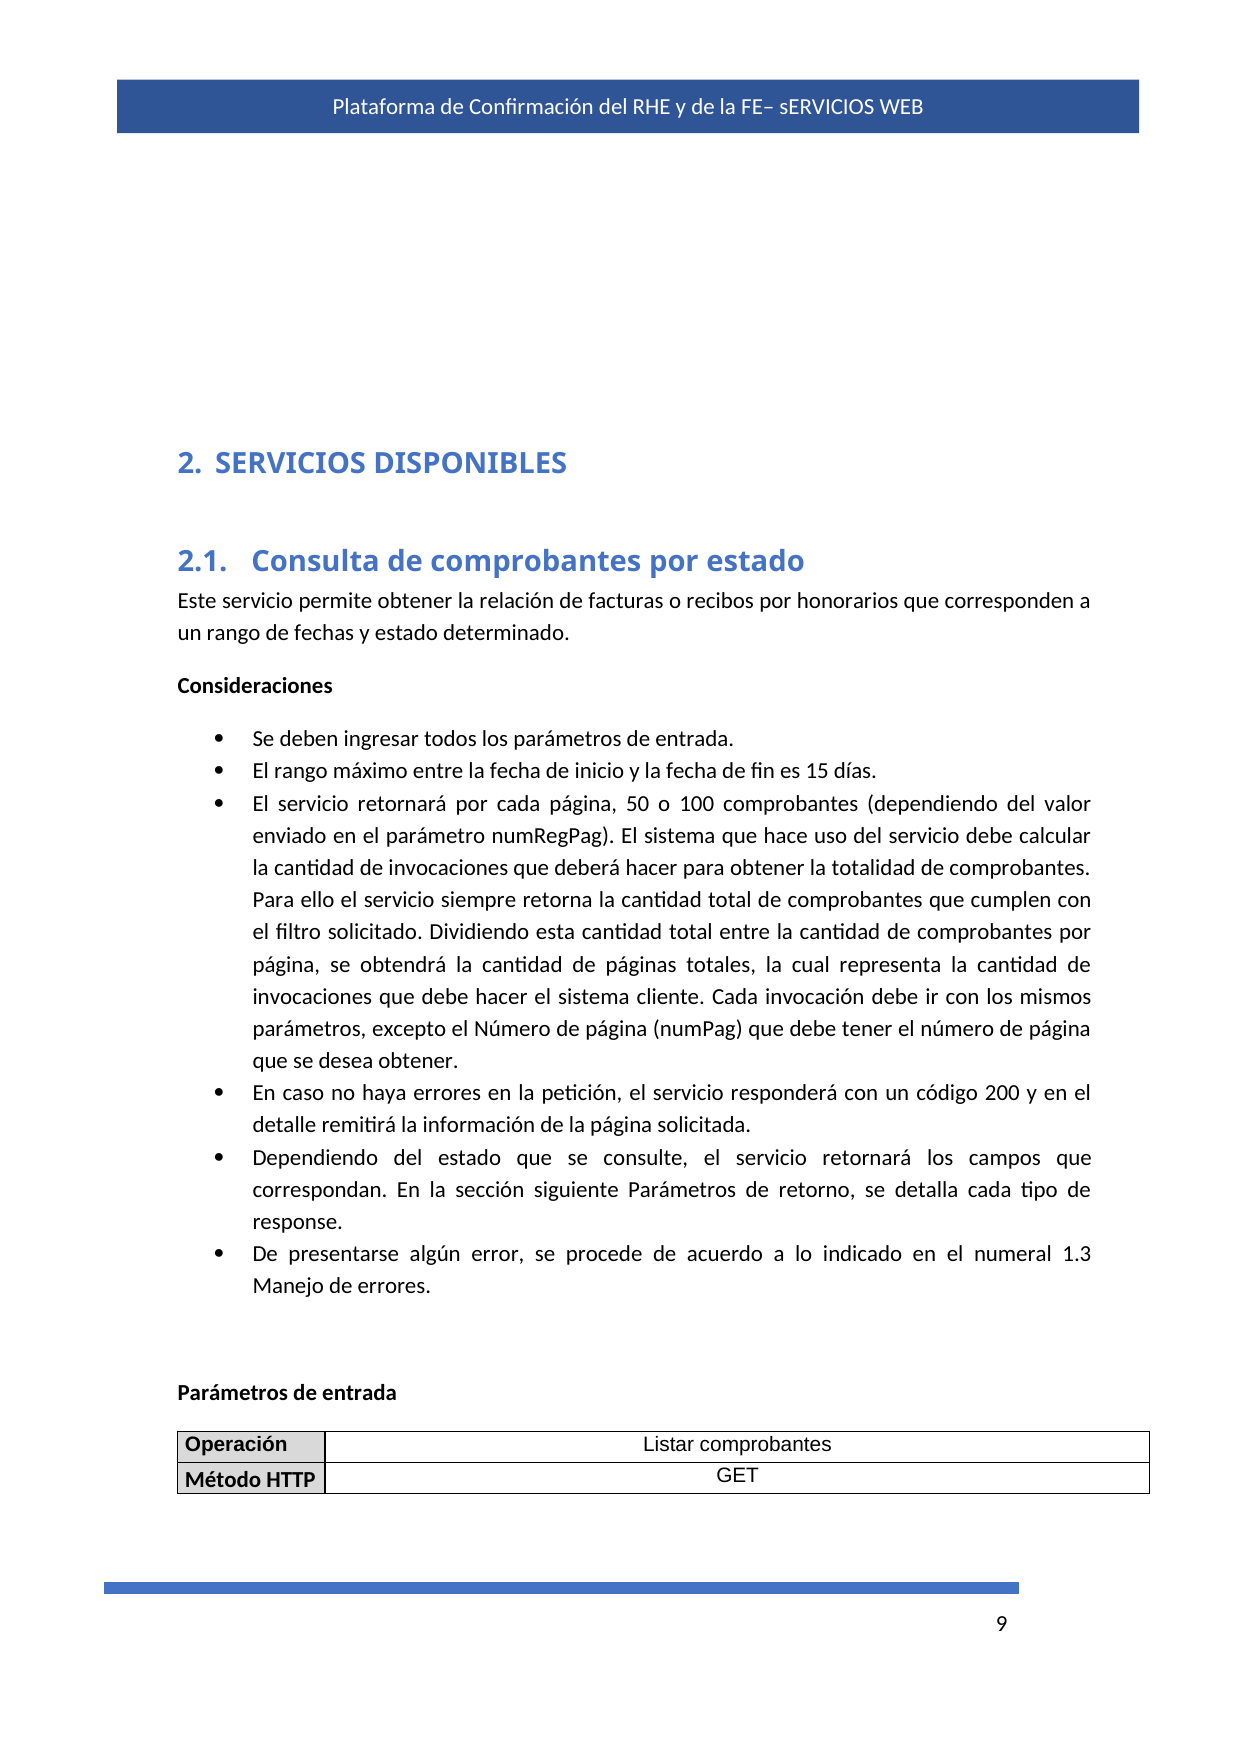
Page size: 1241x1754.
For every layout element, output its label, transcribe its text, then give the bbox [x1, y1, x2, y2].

list De presentarse algún error, se procede de acuerdo a lo indicado en el numeral 1.3 Manejo de errores. [215, 1239, 1093, 1299]
list Este servicio permite obtener la relación de facturas o recibos por honorarios que corresponden a un rango de fechas y estado determinado. [177, 586, 1093, 646]
table_cell Método HTTP [178, 1463, 324, 1493]
list El rango máximo entre la fecha de inicio y la fecha de fin es 15 días. [215, 757, 1093, 784]
list El servicio retornará por cada página, 50 o 100 comprobantes (dependiendo del valor enviado en el parámetro numRegPag). El sistema que hace uso del servicio debe calcular la cantidad de invocaciones que deberá hacer para obtener la totalidad de comprobantes. Para ello el servicio siempre retorna la cantidad total de comprobantes que cumplen con el filtro solicitado. Dividiendo esta cantidad total entre la cantidad de comprobantes por página, se obtendrá la cantidad de páginas totales, la cual representa la cantidad de invocaciones que debe hacer el sistema cliente. Cada invocación debe ir con los mismos parámetros, excepto el Número de página (numPag) que debe tener el número de página que se desea obtener. [215, 789, 1093, 1074]
subtitle Consulta de comprobantes por estado [177, 541, 1093, 580]
list Dependiendo del estado que se consulte, el servicio retornará los campos que correspondan. En la sección siguiente Parámetros de retorno, se detalla cada tipo de response. [215, 1143, 1093, 1235]
table_header Operación [178, 1432, 324, 1462]
list En caso no haya errores en la petición, el servicio responderá con un código 200 y en el detalle remitirá la información de la página solicitada. [215, 1078, 1093, 1139]
text Parámetros de entrada [177, 1378, 1093, 1406]
table_header Listar comprobantes [326, 1432, 1149, 1462]
subtitle SERVICIOS DISPONIBLES [177, 442, 1093, 482]
list Se deben ingresar todos los parámetros de entrada. [215, 724, 1093, 752]
text Consideraciones [177, 671, 1093, 699]
table_cell GET [326, 1463, 1149, 1493]
